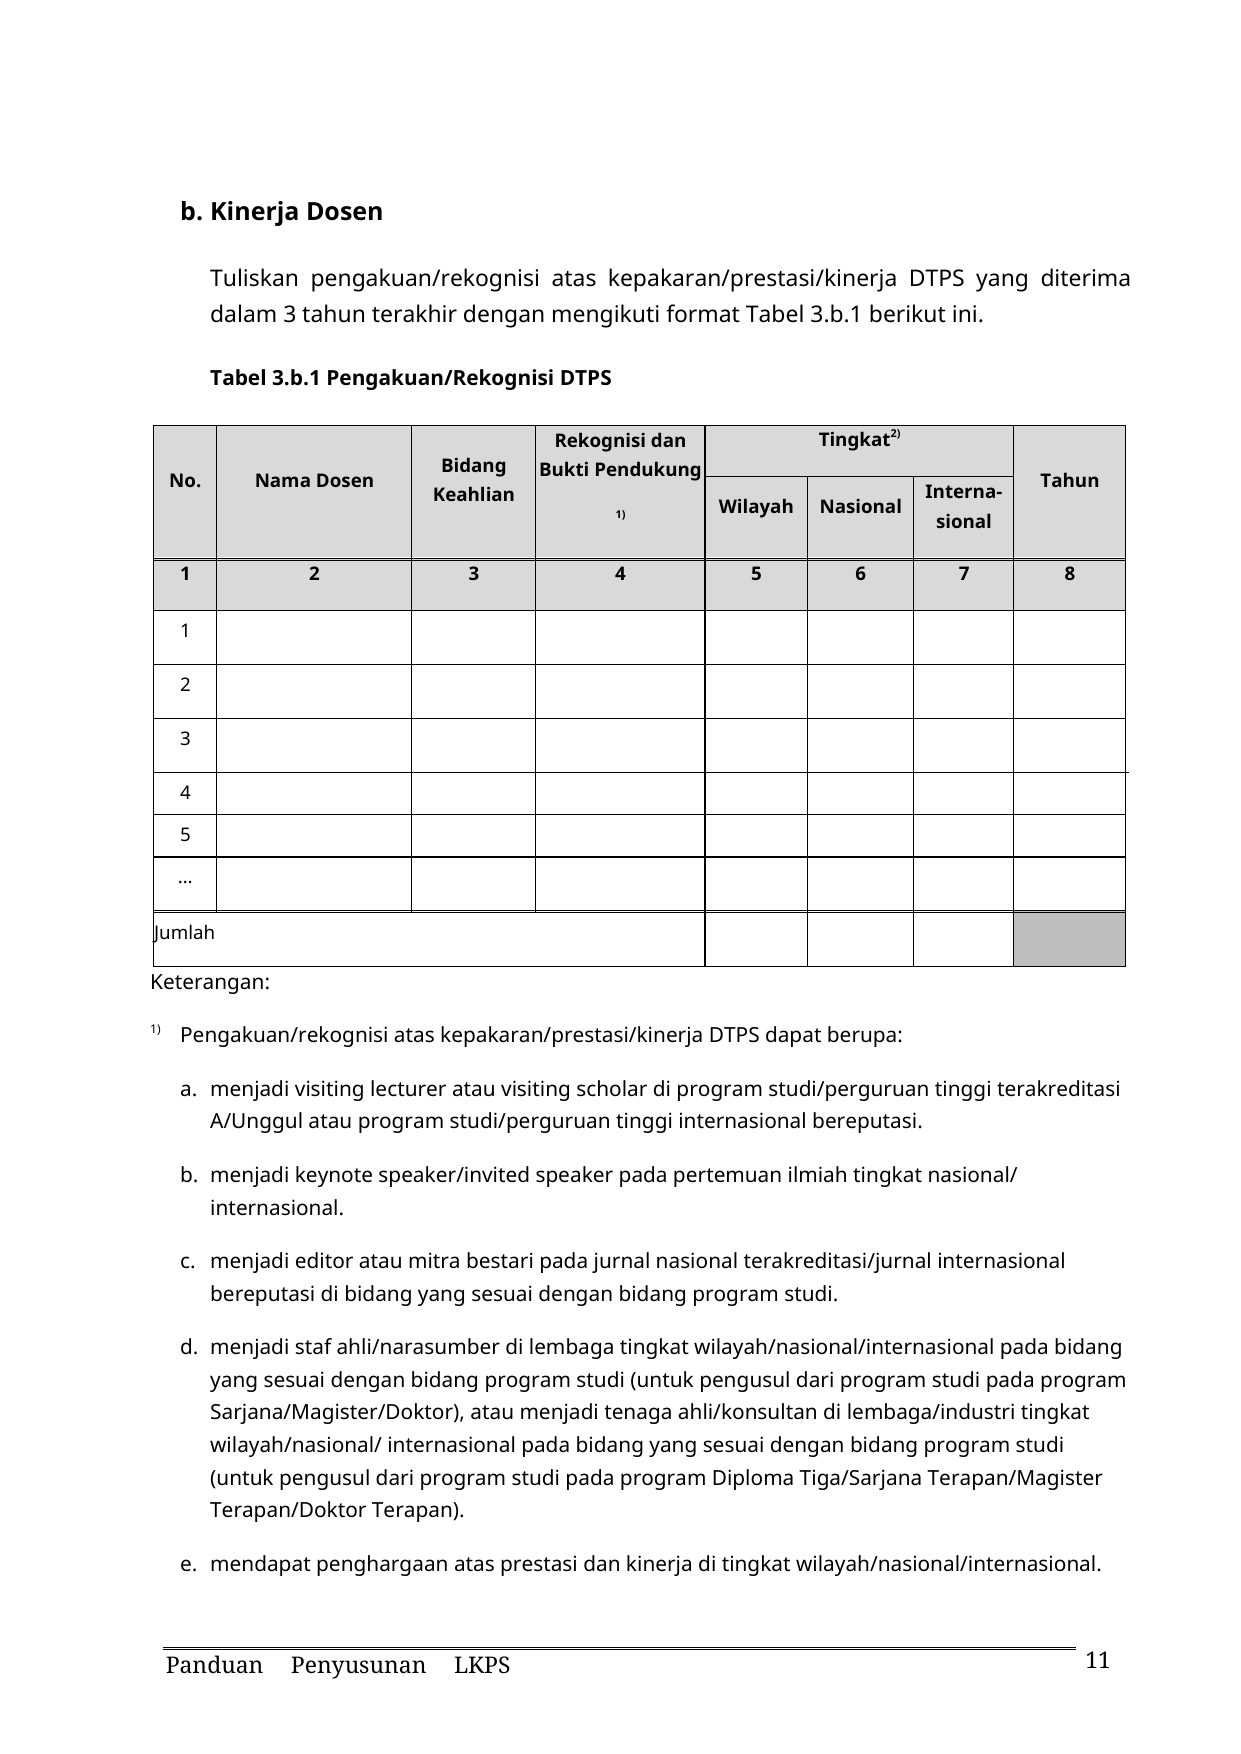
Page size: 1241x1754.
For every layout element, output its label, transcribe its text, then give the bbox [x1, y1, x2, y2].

table_cell [914, 611, 1013, 664]
table_cell 8 [1014, 561, 1125, 610]
table_cell 4 [154, 773, 216, 814]
table_cell [536, 665, 704, 718]
table_cell [1014, 611, 1125, 664]
table_cell [914, 815, 1013, 856]
text Tabel 3.b.1 Pengakuan/Rekognisi DTPS [210, 363, 1132, 392]
text Keterangan: [150, 967, 1132, 996]
text b. menjadi keynote speaker/invited speaker pada pertemuan ilmiah tingkat nasional/ internasional. [180, 1160, 1132, 1221]
table_cell [914, 913, 1013, 966]
table_cell [1014, 913, 1125, 966]
table_cell [217, 773, 411, 814]
text c. menjadi editor atau mitra bestari pada jurnal nasional terakreditasi/jurnal internasional bereputasi di bidang yang sesuai dengan bidang program studi. [180, 1246, 1132, 1307]
table_cell Wilayah [706, 477, 807, 557]
table_cell [412, 815, 535, 856]
table_cell 2 [217, 561, 411, 610]
table_cell [706, 665, 807, 718]
table_cell [412, 719, 535, 772]
table_cell [536, 611, 704, 664]
table_cell [808, 773, 913, 814]
table_cell [1014, 719, 1125, 772]
text 1) Pengakuan/rekognisi atas kepakaran/prestasi/kinerja DTPS dapat berupa: [150, 1021, 1132, 1049]
table_cell 4 [536, 561, 704, 610]
table_cell 1 [154, 611, 216, 664]
table_cell [808, 665, 913, 718]
table_cell [706, 913, 807, 966]
table_cell [914, 665, 1013, 718]
table_cell [808, 815, 913, 856]
table_cell 1 [154, 561, 216, 610]
table_cell [536, 719, 704, 772]
table_cell [536, 773, 704, 814]
table_cell 5 [706, 561, 807, 610]
subtitle b. Kinerja Dosen [180, 194, 1132, 228]
table_cell [914, 773, 1013, 814]
text e. mendapat penghargaan atas prestasi dan kinerja di tingkat wilayah/nasional/internasional. [180, 1549, 1132, 1577]
table_cell 2 [154, 665, 216, 718]
table_cell … [154, 858, 216, 910]
table_cell Jumlah [154, 913, 704, 966]
table_cell [217, 815, 411, 856]
table_cell [1014, 858, 1125, 910]
table_cell 7 [914, 561, 1013, 610]
table_cell [1014, 815, 1125, 856]
table_cell [706, 858, 807, 910]
table_header Bidang Keahlian [412, 426, 535, 557]
table_header Rekognisi dan Bukti Pendukung 1) [536, 426, 704, 557]
table_cell [217, 665, 411, 718]
table_cell [536, 815, 704, 856]
table_cell [914, 858, 1013, 910]
table_header Tingkat2) [706, 426, 1013, 476]
table_cell [808, 611, 913, 664]
table_cell Nasional [808, 477, 913, 557]
table_header Tahun [1014, 426, 1125, 557]
table_cell [706, 611, 807, 664]
table_cell [706, 719, 807, 772]
table_header No. [154, 426, 216, 557]
table_cell [914, 719, 1013, 772]
table_cell [412, 858, 535, 910]
table_cell [217, 858, 411, 910]
table_cell [536, 858, 704, 910]
table_cell [412, 773, 535, 814]
table_cell [217, 719, 411, 772]
table_cell [808, 913, 913, 966]
table_cell Interna- sional [914, 477, 1013, 557]
table_cell [706, 773, 807, 814]
table_header Nama Dosen [217, 426, 411, 557]
table_cell 3 [154, 719, 216, 772]
table_cell [808, 719, 913, 772]
table_cell 3 [412, 561, 535, 610]
text Tuliskan pengakuan/rekognisi atas kepakaran/prestasi/kinerja DTPS yang diterima dalam 3 tahun terakhir dengan mengikuti format Tabel 3.b.1 berikut ini. [210, 262, 1132, 329]
text a. menjadi visiting lecturer atau visiting scholar di program studi/perguruan tinggi terakreditasi A/Unggul atau program studi/perguruan tinggi internasional bereputasi. [180, 1074, 1132, 1135]
table_cell [412, 611, 535, 664]
table_cell [217, 611, 411, 664]
table_cell 5 [154, 815, 216, 856]
table_cell [1014, 665, 1125, 718]
table_cell 6 [808, 561, 913, 610]
table_cell [412, 665, 535, 718]
table_cell [1014, 773, 1125, 814]
table_cell [706, 815, 807, 856]
table_cell [808, 858, 913, 910]
text d. menjadi staf ahli/narasumber di lembaga tingkat wilayah/nasional/internasional pada bidang yang sesuai dengan bidang program studi (untuk pengusul dari program studi pada program Sarjana/Magister/Doktor), atau menjadi tenaga ahli/konsultan di lembaga/industri tingkat wilayah/nasional/ internasional pada bidang yang sesuai dengan bidang program studi (untuk pengusul dari program studi pada program Diploma Tiga/Sarjana Terapan/Magister Terapan/Doktor Terapan). [180, 1332, 1132, 1524]
